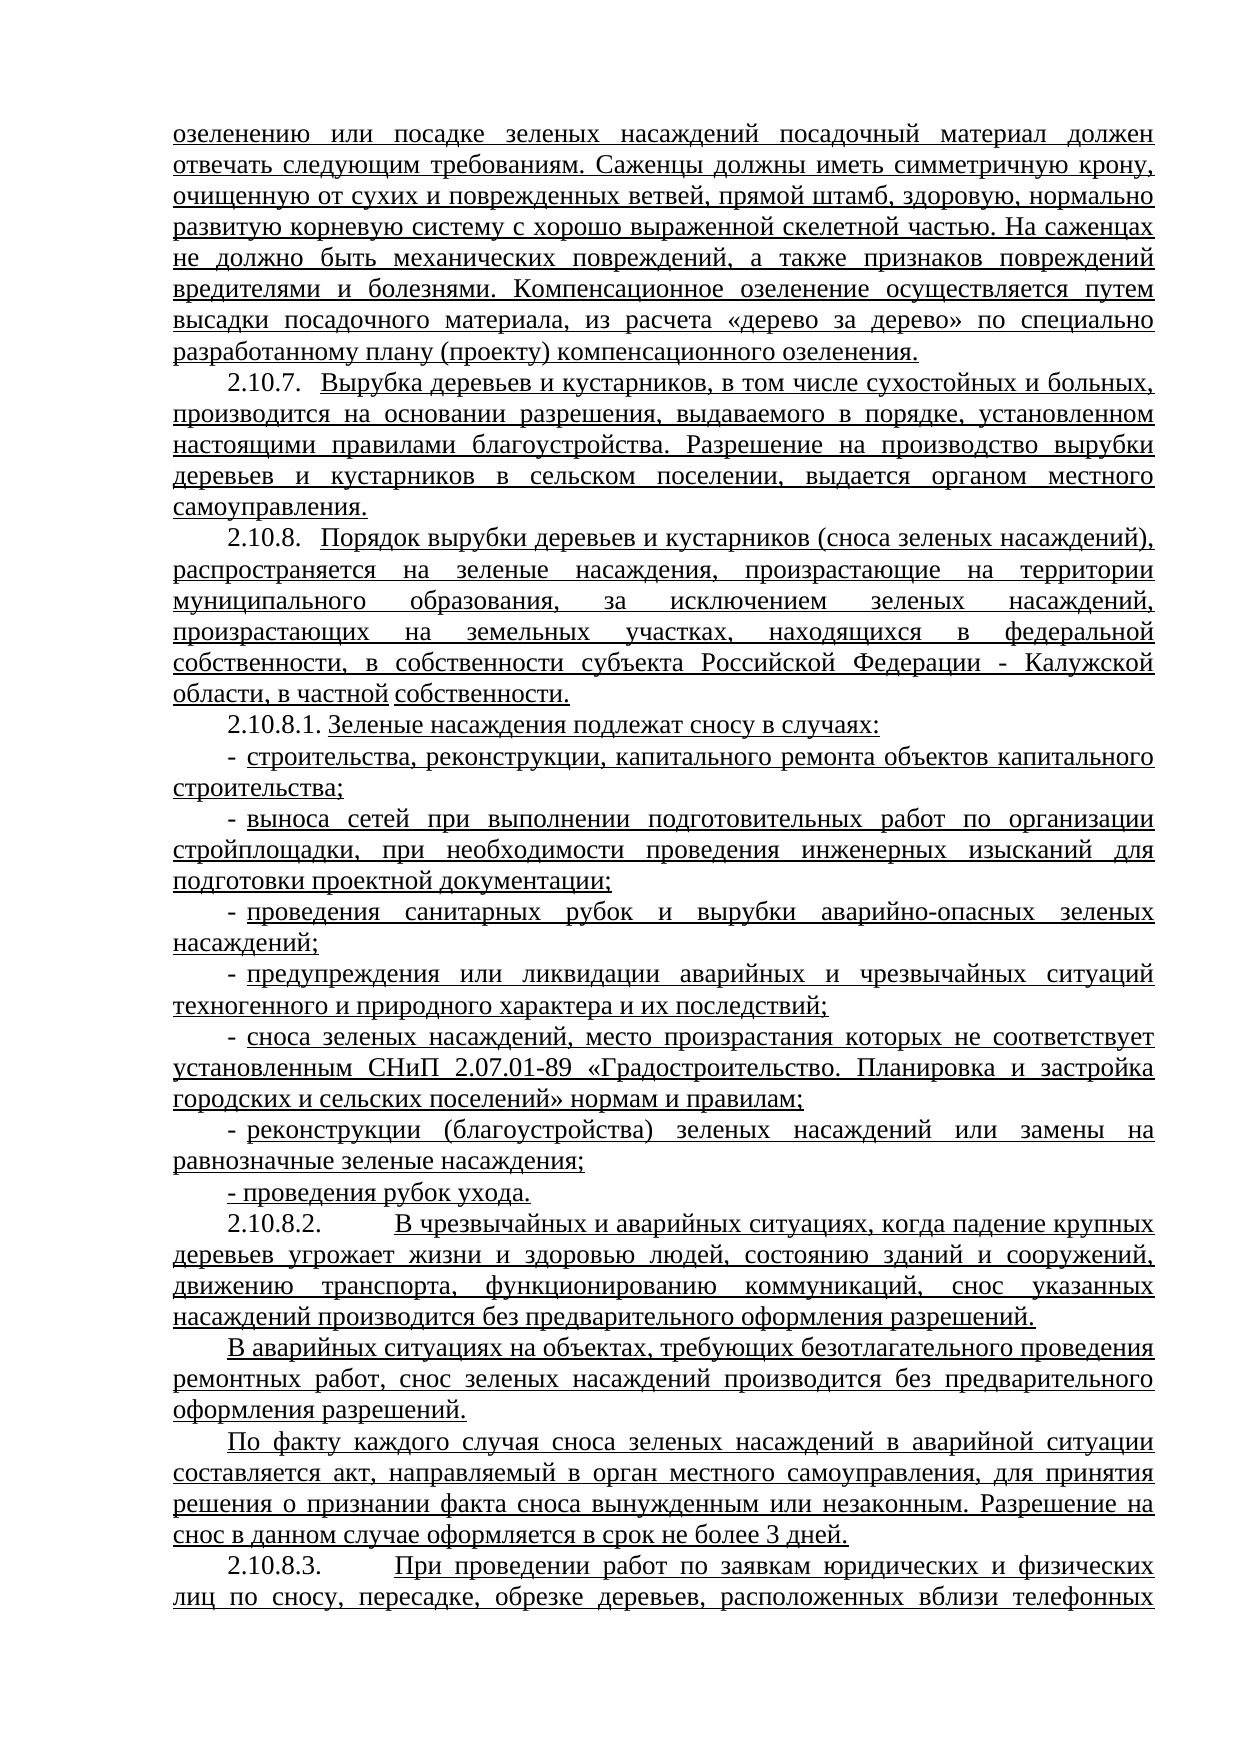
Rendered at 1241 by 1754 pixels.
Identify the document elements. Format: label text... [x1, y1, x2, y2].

text В аварийных ситуациях на объектах, требующих безотлагательного проведения ремонтных работ, снос зеленых насаждений производится без предварительного оформления разрешений. [173, 1391, 1155, 1425]
list В чрезвычайных и аварийных ситуациях, когда падение крупных деревьев угрожает жизни и здоровью людей, состоянию зданий и сооружений, движению транспорта, функционированию коммуникаций, снос указанных насаждений производится без предварительного оформления разрешений. [173, 1207, 1155, 1265]
list Вырубка деревьев и кустарников, в том числе сухостойных и больных, производится на основании разрешения, выдаваемого в порядке, установленном настоящими правилами благоустройства. Разрешение на производство вырубки деревьев и кустарников в сельском поселении, выдается органом местного самоуправления. [173, 488, 1155, 522]
list выноса сетей при выполнении подготовительных работ по организации стройплощадки, при необходимости проведения инженерных изысканий для подготовки проектной документации; [173, 802, 1155, 860]
list Вырубка деревьев и кустарников, в том числе сухостойных и больных, производится на основании разрешения, выдаваемого в порядке, установленном настоящими правилами благоустройства. Разрешение на производство вырубки деревьев и кустарников в сельском поселении, выдается органом местного самоуправления. [173, 366, 1155, 424]
list Порядок вырубки деревьев и кустарников (сноса зеленых насаждений), распространяется на зеленые насаждения, произрастающие на территории муниципального образования, за исключением зеленых насаждений, произрастающих на земельных участках, находящихся в федеральной собственности, в собственности субъекта Российской Федерации - Калужской области, в частной собственности. [173, 612, 1155, 642]
list Порядок вырубки деревьев и кустарников (сноса зеленых насаждений), распространяется на зеленые насаждения, произрастающие на территории муниципального образования, за исключением зеленых насаждений, произрастающих на земельных участках, находящихся в федеральной собственности, в собственности субъекта Российской Федерации - Калужской области, в частной собственности. [173, 644, 1155, 673]
list сноса зеленых насаждений, место произрастания которых не соответствует установленным СНиП 2.07.01-89 «Градостроительство. Планировка и застройка городских и сельских поселений» нормам и правилам; [173, 1080, 1155, 1113]
list Порядок вырубки деревьев и кустарников (сноса зеленых насаждений), распространяется на зеленые насаждения, произрастающие на территории муниципального образования, за исключением зеленых насаждений, произрастающих на земельных участках, находящихся в федеральной собственности, в собственности субъекта Российской Федерации - Калужской области, в частной собственности. [173, 522, 1155, 580]
list проведения санитарных рубок и вырубки аварийно-опасных зеленых насаждений; [173, 895, 1155, 958]
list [173, 117, 1155, 144]
list В чрезвычайных и аварийных ситуациях, когда падение крупных деревьев угрожает жизни и здоровью людей, состоянию зданий и сооружений, движению транспорта, функционированию коммуникаций, снос указанных насаждений производится без предварительного оформления разрешений. [173, 1267, 1155, 1296]
list выноса сетей при выполнении подготовительных работ по организации стройплощадки, при необходимости проведения инженерных изысканий для подготовки проектной документации; [173, 862, 1155, 895]
list строительства, реконструкции, капитального ремонта объектов капитального строительства; [173, 739, 1155, 802]
list В чрезвычайных и аварийных ситуациях, когда падение крупных деревьев угрожает жизни и здоровью людей, состоянию зданий и сооружений, движению транспорта, функционированию коммуникаций, снос указанных насаждений производится без предварительного оформления разрешений. [173, 1298, 1155, 1331]
list предупреждения или ликвидации аварийных и чрезвычайных ситуаций техногенного и природного характера и их последствий; [173, 958, 1155, 1020]
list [173, 1549, 1155, 1608]
text В аварийных ситуациях на объектах, требующих безотлагательного проведения ремонтных работ, снос зеленых насаждений производится без предварительного оформления разрешений. [173, 1331, 1155, 1390]
text - проведения рубок ухода. [227, 1176, 1155, 1207]
list Вырубка деревьев и кустарников, в том числе сухостойных и больных, производится на основании разрешения, выдаваемого в порядке, установленном настоящими правилами благоустройства. Разрешение на производство вырубки деревьев и кустарников в сельском поселении, выдается органом местного самоуправления. [173, 457, 1155, 486]
text По факту каждого случая сноса зеленых насаждений в аварийной ситуации составляется акт, направляемый в орган местного самоуправления, для принятия решения о признании факта сноса вынужденным или незаконным. Разрешение на снос в данном случае оформляется в срок не более 3 дней. [173, 1425, 1155, 1483]
list Зеленые насаждения подлежат сносу в случаях: [173, 708, 1155, 739]
list Вырубка деревьев и кустарников, в том числе сухостойных и больных, производится на основании разрешения, выдаваемого в порядке, установленном настоящими правилами благоустройства. Разрешение на производство вырубки деревьев и кустарников в сельском поселении, выдается органом местного самоуправления. [173, 426, 1155, 455]
list сноса зеленых насаждений, место произрастания которых не соответствует установленным СНиП 2.07.01-89 «Градостроительство. Планировка и застройка городских и сельских поселений» нормам и правилам; [173, 1020, 1155, 1078]
text По факту каждого случая сноса зеленых насаждений в аварийной ситуации составляется акт, направляемый в орган местного самоуправления, для принятия решения о признании факта сноса вынужденным или незаконным. Разрешение на снос в данном случае оформляется в срок не более 3 дней. [173, 1516, 1155, 1549]
list Порядок вырубки деревьев и кустарников (сноса зеленых насаждений), распространяется на зеленые насаждения, произрастающие на территории муниципального образования, за исключением зеленых насаждений, произрастающих на земельных участках, находящихся в федеральной собственности, в собственности субъекта Российской Федерации - Калужской области, в частной собственности. [173, 581, 1155, 611]
text По факту каждого случая сноса зеленых насаждений в аварийной ситуации составляется акт, направляемый в орган местного самоуправления, для принятия решения о признании факта сноса вынужденным или незаконным. Разрешение на снос в данном случае оформляется в срок не более 3 дней. [173, 1484, 1155, 1514]
list реконструкции (благоустройства) зеленых насаждений или замены на равнозначные зеленые насаждения; [173, 1113, 1155, 1176]
list Порядок вырубки деревьев и кустарников (сноса зеленых насаждений), распространяется на зеленые насаждения, произрастающие на территории муниципального образования, за исключением зеленых насаждений, произрастающих на земельных участках, находящихся в федеральной собственности, в собственности субъекта Российской Федерации - Калужской области, в частной собственности. [173, 675, 1155, 708]
